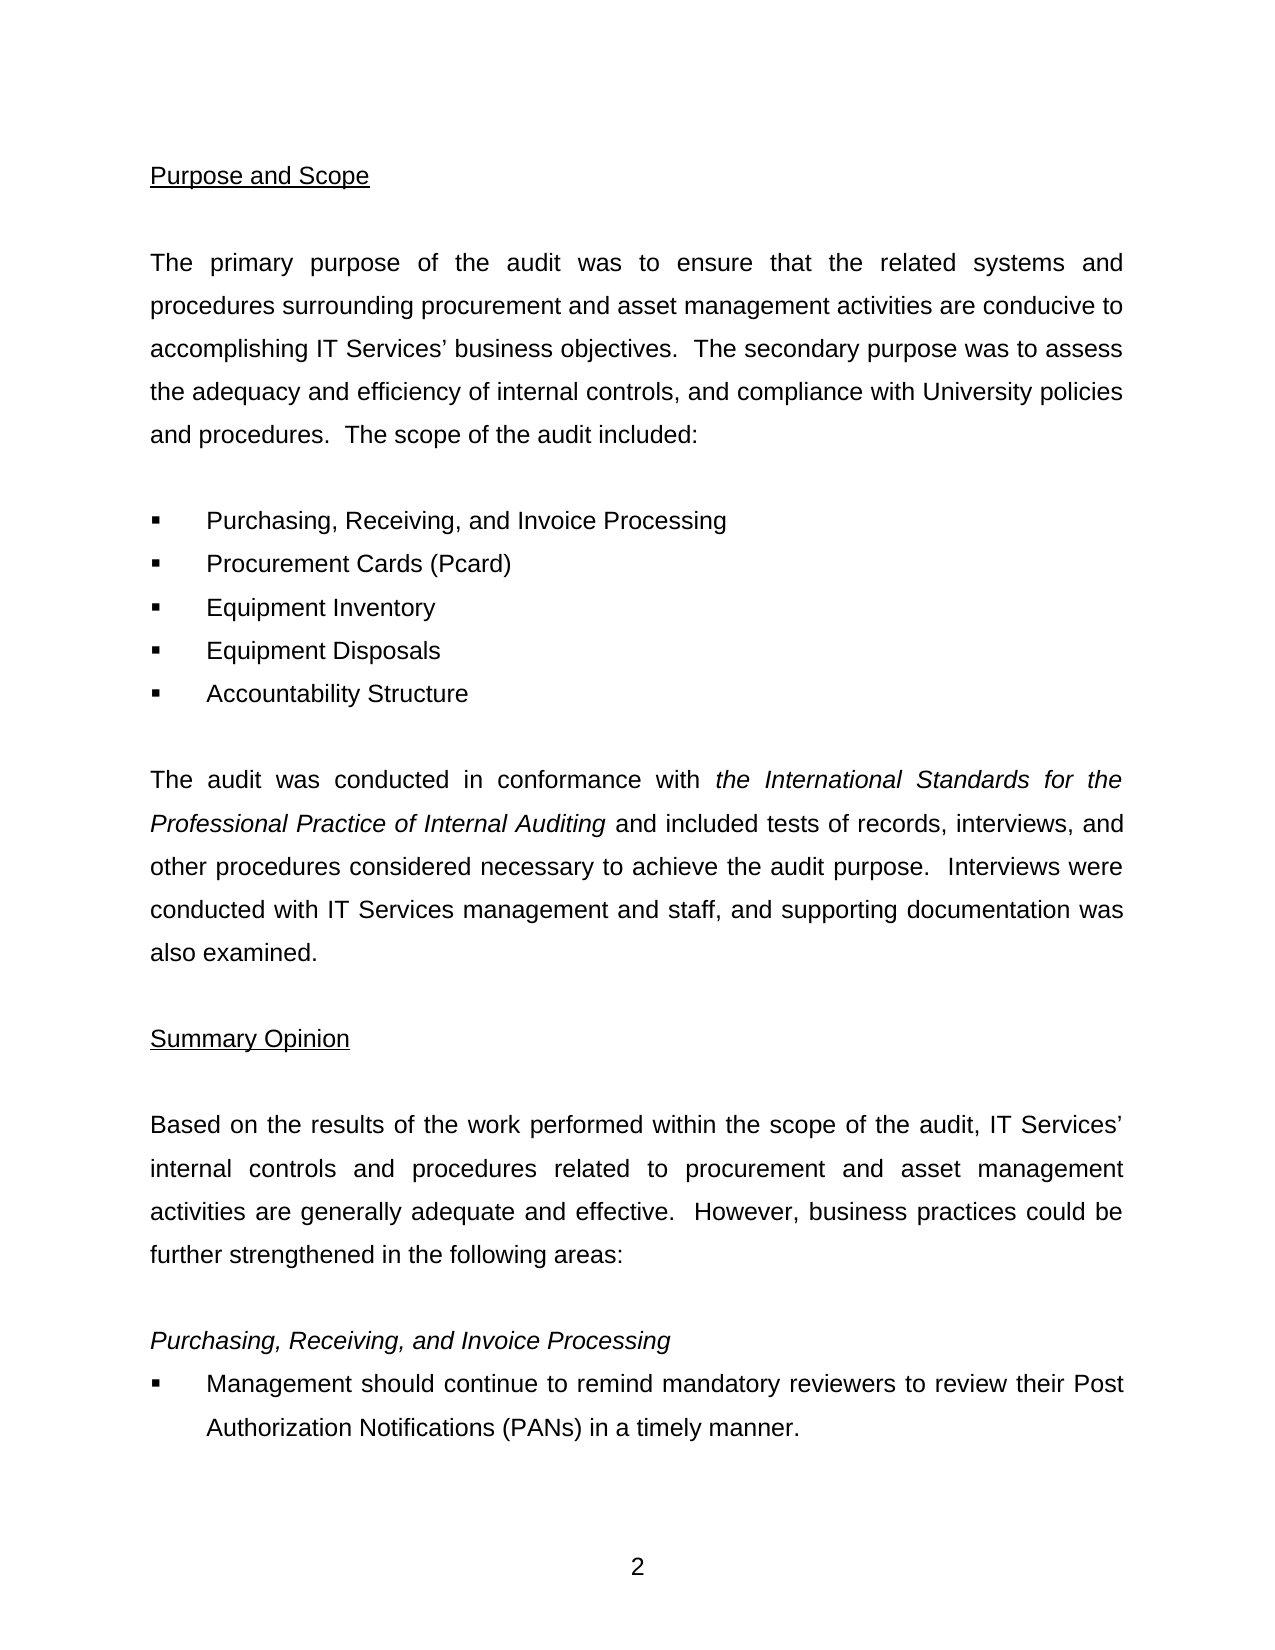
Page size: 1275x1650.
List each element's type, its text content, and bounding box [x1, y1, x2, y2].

text Based on the results of the work performed within the scope of the audit, IT Services’ internal controls and procedures related to procurement and asset management activities are generally adequate and effective. However, business practices could be further strengthened in the following areas: [150, 1111, 1125, 1269]
text The audit was conducted in conformance with the International Standards for the Professional Practice of Internal Auditing and included tests of records, interviews, and other procedures considered necessary to achieve the audit purpose. Interviews were conducted with IT Services management and staff, and supporting documentation was also examined. [150, 766, 1125, 967]
text The primary purpose of the audit was to ensure that the related systems and procedures surrounding procurement and asset management activities are conducive to accomplishing IT Services’ business objectives. The secondary purpose was to assess the adequacy and efficiency of internal controls, and compliance with University policies and procedures. The scope of the audit included: [150, 247, 1125, 449]
list Procurement Cards (Pcard) [150, 549, 1125, 578]
list Equipment Inventory [150, 593, 1125, 622]
list Management should continue to remind mandatory reviewers to review their Post Authorization Notifications (PANs) in a timely manner. [150, 1369, 1125, 1441]
list Purchasing, Receiving, and Invoice Processing [150, 506, 1125, 535]
text Purpose and Scope [150, 161, 1125, 190]
list Equipment Disposals [150, 636, 1125, 665]
text Purchasing, Receiving, and Invoice Processing [150, 1326, 1125, 1355]
list Accountability Structure [150, 679, 1125, 708]
list Summary Opinion [150, 1024, 1125, 1053]
